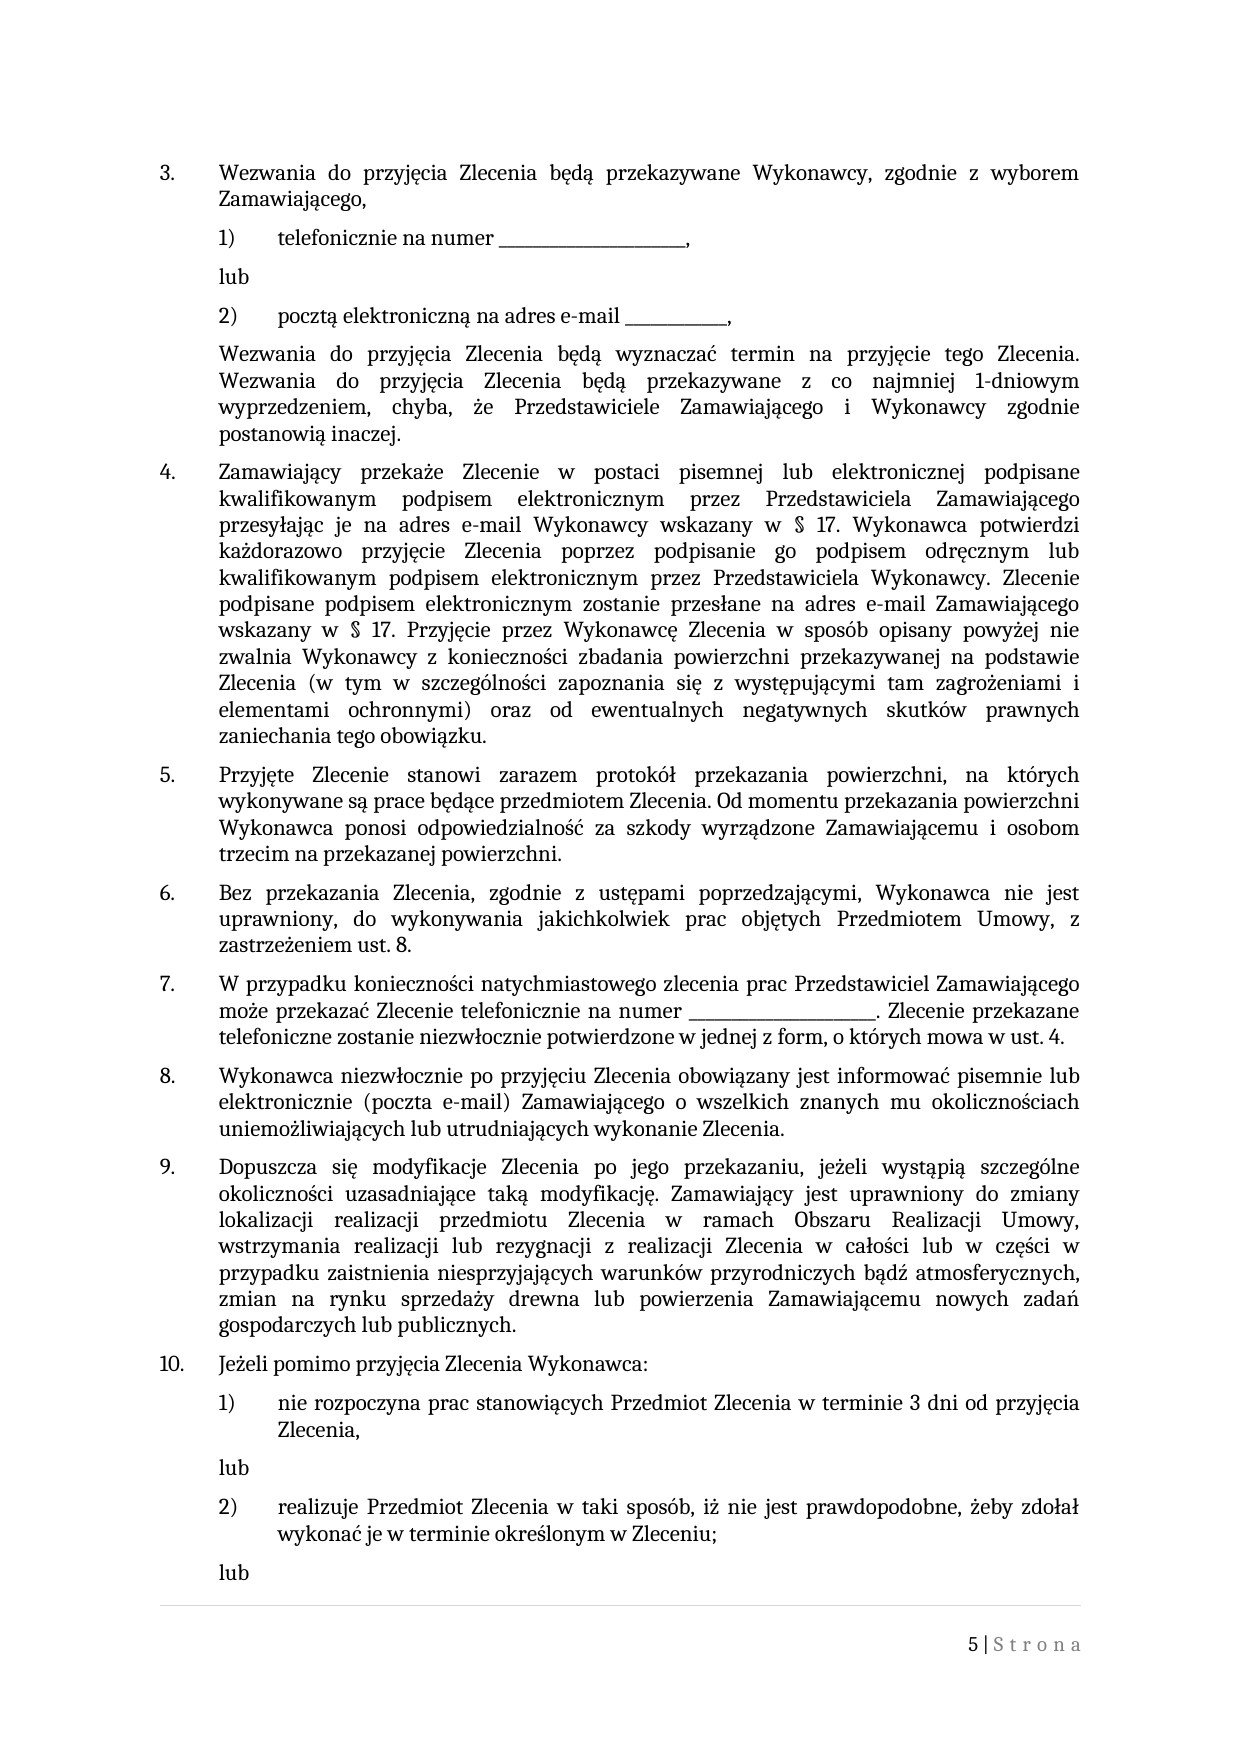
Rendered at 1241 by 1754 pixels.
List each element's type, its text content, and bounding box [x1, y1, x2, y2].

text lub [218, 263, 1081, 290]
list Bez przekazania Zlecenia, zgodnie z ustępami poprzedzającymi, Wykonawca nie jest uprawniony, do wykonywania jakichkolwiek prac objętych Przedmiotem Umowy, z zastrzeżeniem ust. 8. [159, 879, 1081, 958]
text lub [218, 1559, 1081, 1586]
text Wezwania do przyjęcia Zlecenia będą wyznaczać termin na przyjęcie tego Zlecenia. Wezwania do przyjęcia Zlecenia będą przekazywane z co najmniej 1-dniowym wyprzedzeniem, chyba, że Przedstawiciele Zamawiającego i Wykonawcy zgodnie postanowią inaczej. [218, 341, 1081, 447]
list telefonicznie na numer ______________________, [218, 225, 1081, 251]
list Wykonawca niezwłocznie po przyjęciu Zlecenia obowiązany jest informować pisemnie lub elektronicznie (poczta e-mail) Zamawiającego o wszelkich znanych mu okolicznościach uniemożliwiających lub utrudniających wykonanie Zlecenia. [159, 1063, 1081, 1142]
list Wezwania do przyjęcia Zlecenia będą przekazywane Wykonawcy, zgodnie z wyborem Zamawiającego, [159, 159, 1081, 212]
list Przyjęte Zlecenie stanowi zarazem protokół przekazania powierzchni, na których wykonywane są prace będące przedmiotem Zlecenia. Od momentu przekazania powierzchni Wykonawca ponosi odpowiedzialność za szkody wyrządzone Zamawiającemu i osobom trzecim na przekazanej powierzchni. [159, 762, 1081, 867]
list Dopuszcza się modyfikacje Zlecenia po jego przekazaniu, jeżeli wystąpią szczególne okoliczności uzasadniające taką modyfikację. Zamawiający jest uprawniony do zmiany lokalizacji realizacji przedmiotu Zlecenia w ramach Obszaru Realizacji Umowy, wstrzymania realizacji lub rezygnacji z realizacji Zlecenia w całości lub w części w przypadku zaistnienia niesprzyjających warunków przyrodniczych bądź atmosferycznych, zmian na rynku sprzedaży drewna lub powierzenia Zamawiającemu nowych zadań gospodarczych lub publicznych. [159, 1154, 1081, 1339]
text lub [218, 1455, 1081, 1482]
list nie rozpoczyna prac stanowiących Przedmiot Zlecenia w terminie 3 dni od przyjęcia Zlecenia, [218, 1390, 1081, 1443]
list pocztą elektroniczną na adres e-mail ____________, [218, 302, 1081, 329]
list Zamawiający przekaże Zlecenie w postaci pisemnej lub elektronicznej podpisane kwalifikowanym podpisem elektronicznym przez Przedstawiciela Zamawiającego przesyłając je na adres e-mail Wykonawcy wskazany w § 17. Wykonawca potwierdzi każdorazowo przyjęcie Zlecenia poprzez podpisanie go podpisem odręcznym lub kwalifikowanym podpisem elektronicznym przez Przedstawiciela Wykonawcy. Zlecenie podpisane podpisem elektronicznym zostanie przesłane na adres e-mail Zamawiającego wskazany w § 17. Przyjęcie przez Wykonawcę Zlecenia w sposób opisany powyżej nie zwalnia Wykonawcy z konieczności zbadania powierzchni przekazywanej na podstawie Zlecenia (w tym w szczególności zapoznania się z występującymi tam zagrożeniami i elementami ochronnymi) oraz od ewentualnych negatywnych skutków prawnych zaniechania tego obowiązku. [159, 459, 1081, 749]
list Jeżeli pomimo przyjęcia Zlecenia Wykonawca: [159, 1351, 1081, 1377]
list W przypadku konieczności natychmiastowego zlecenia prac Przedstawiciel Zamawiającego może przekazać Zlecenie telefonicznie na numer ______________________. Zlecenie przekazane telefoniczne zostanie niezwłocznie potwierdzone w jednej z form, o których mowa w ust. 4. [159, 971, 1081, 1050]
list realizuje Przedmiot Zlecenia w taki sposób, iż nie jest prawdopodobne, żeby zdołał wykonać je w terminie określonym w Zleceniu; [218, 1494, 1081, 1547]
